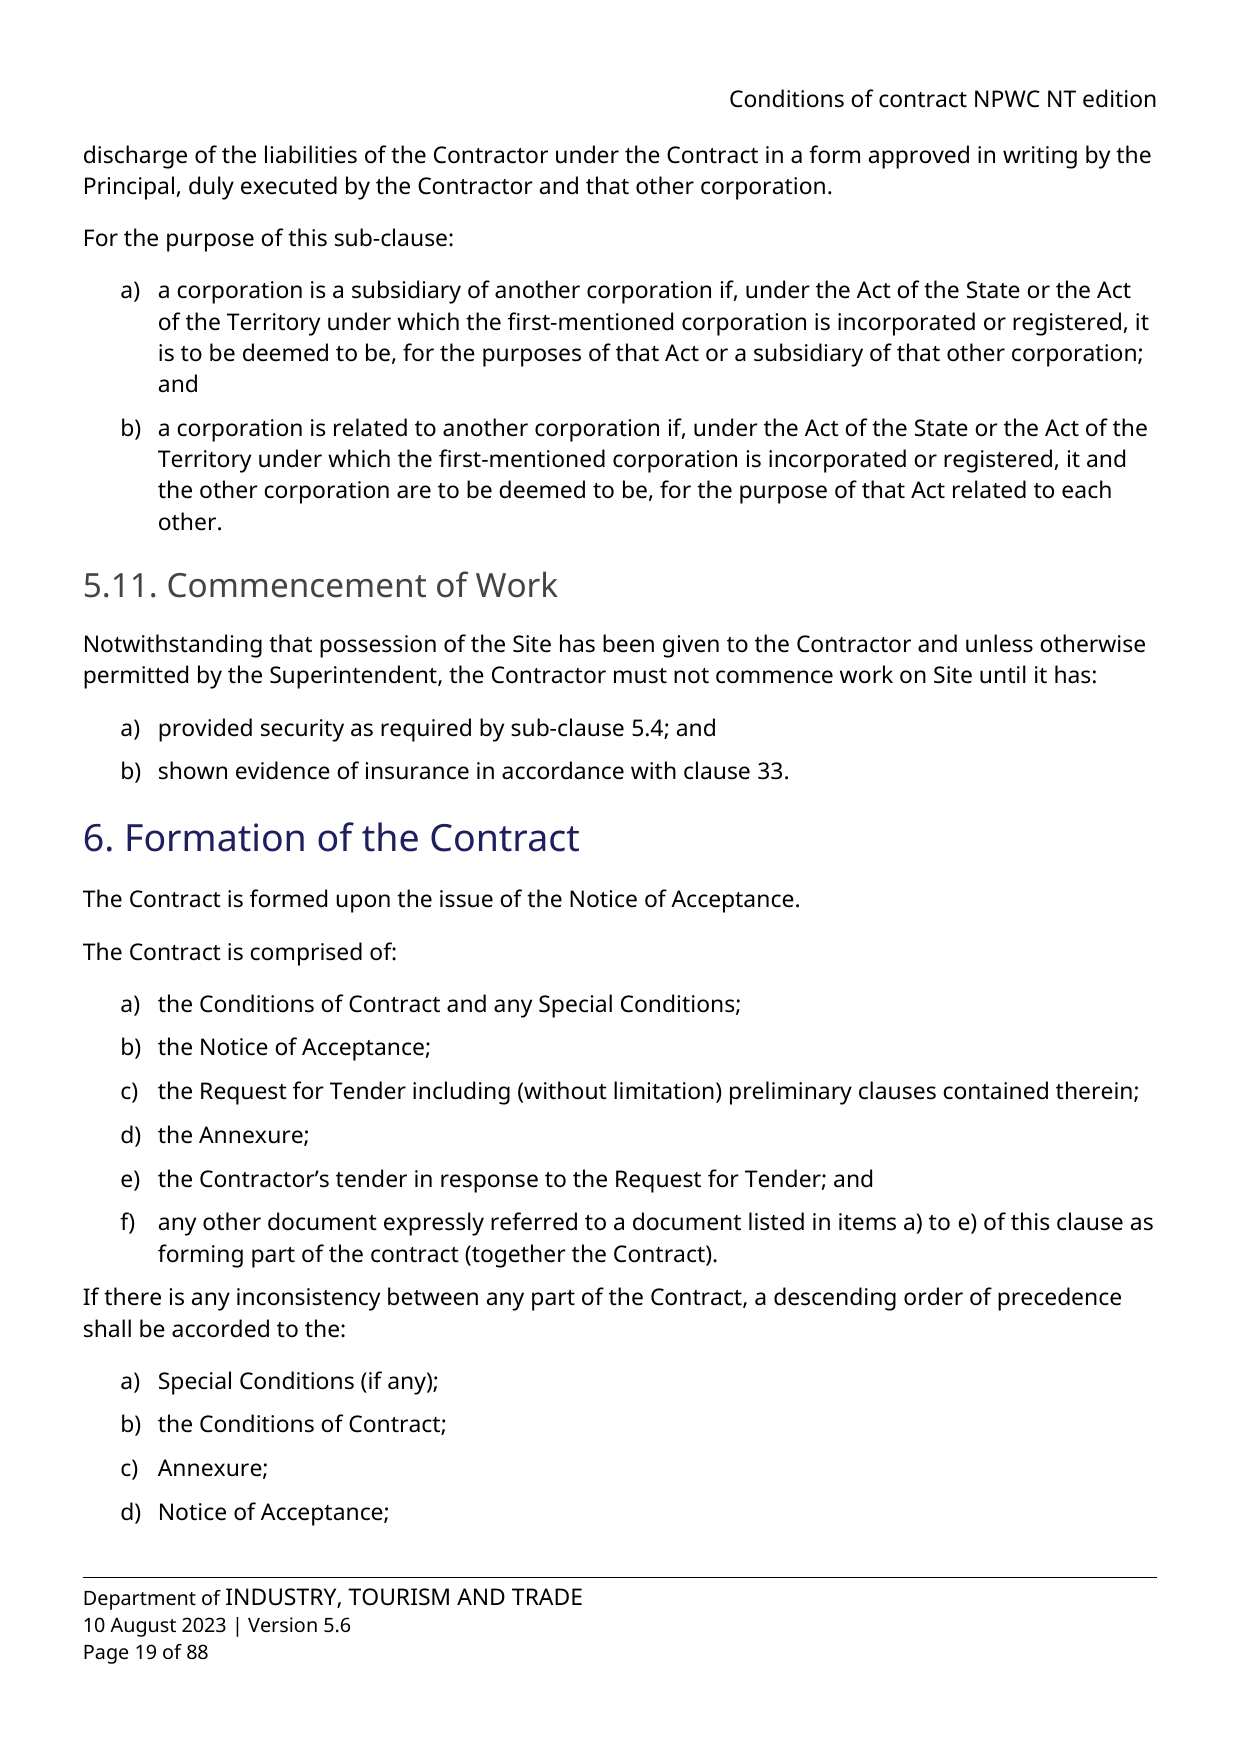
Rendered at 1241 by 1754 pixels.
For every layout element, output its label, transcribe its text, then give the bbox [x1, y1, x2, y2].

list the Contractor’s tender in response to the Request for Tender; and [120, 1162, 1157, 1194]
text If there is any inconsistency between any part of the Contract, a descending order of precedence shall be accorded to the: [83, 1281, 1157, 1344]
list the Conditions of Contract and any Special Conditions; [120, 987, 1157, 1019]
list the Annexure; [120, 1119, 1157, 1150]
list the Request for Tender including (without limitation) preliminary clauses contained therein; [120, 1075, 1157, 1106]
list a corporation is related to another corporation if, under the Act of the State or the Act of the Territory under which the first-mentioned corporation is incorporated or registered, it and the other corporation are to be deemed to be, for the purpose of that Act related to each other. [120, 412, 1157, 537]
list the Conditions of Contract; [120, 1408, 1157, 1439]
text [83, 139, 1157, 201]
subtitle Formation of the Contract [83, 811, 1157, 862]
text The Contract is comprised of: [83, 935, 1157, 967]
list provided security as required by sub-clause 5.4; and [120, 711, 1157, 743]
list any other document expressly referred to a document listed in items a) to e) of this clause as forming part of the contract (together the Contract). [120, 1206, 1157, 1269]
text The Contract is formed upon the issue of the Notice of Acceptance. [83, 883, 1157, 914]
text Notwithstanding that possession of the Site has been given to the Contractor and unless otherwise permitted by the Superintendent, the Contractor must not commence work on Site until it has: [83, 628, 1157, 691]
list Notice of Acceptance; [120, 1496, 1157, 1527]
text For the purpose of this sub-clause: [83, 222, 1157, 253]
list the Notice of Acceptance; [120, 1031, 1157, 1062]
list Annexure; [120, 1452, 1157, 1483]
list shown evidence of insurance in accordance with clause 33. [120, 755, 1157, 786]
subtitle Commencement of Work [83, 562, 1157, 607]
list Special Conditions (if any); [120, 1364, 1157, 1396]
list a corporation is a subsidiary of another corporation if, under the Act of the State or the Act of the Territory under which the first-mentioned corporation is incorporated or registered, it is to be deemed to be, for the purposes of that Act or a subsidiary of that other corporation; and [120, 274, 1157, 399]
